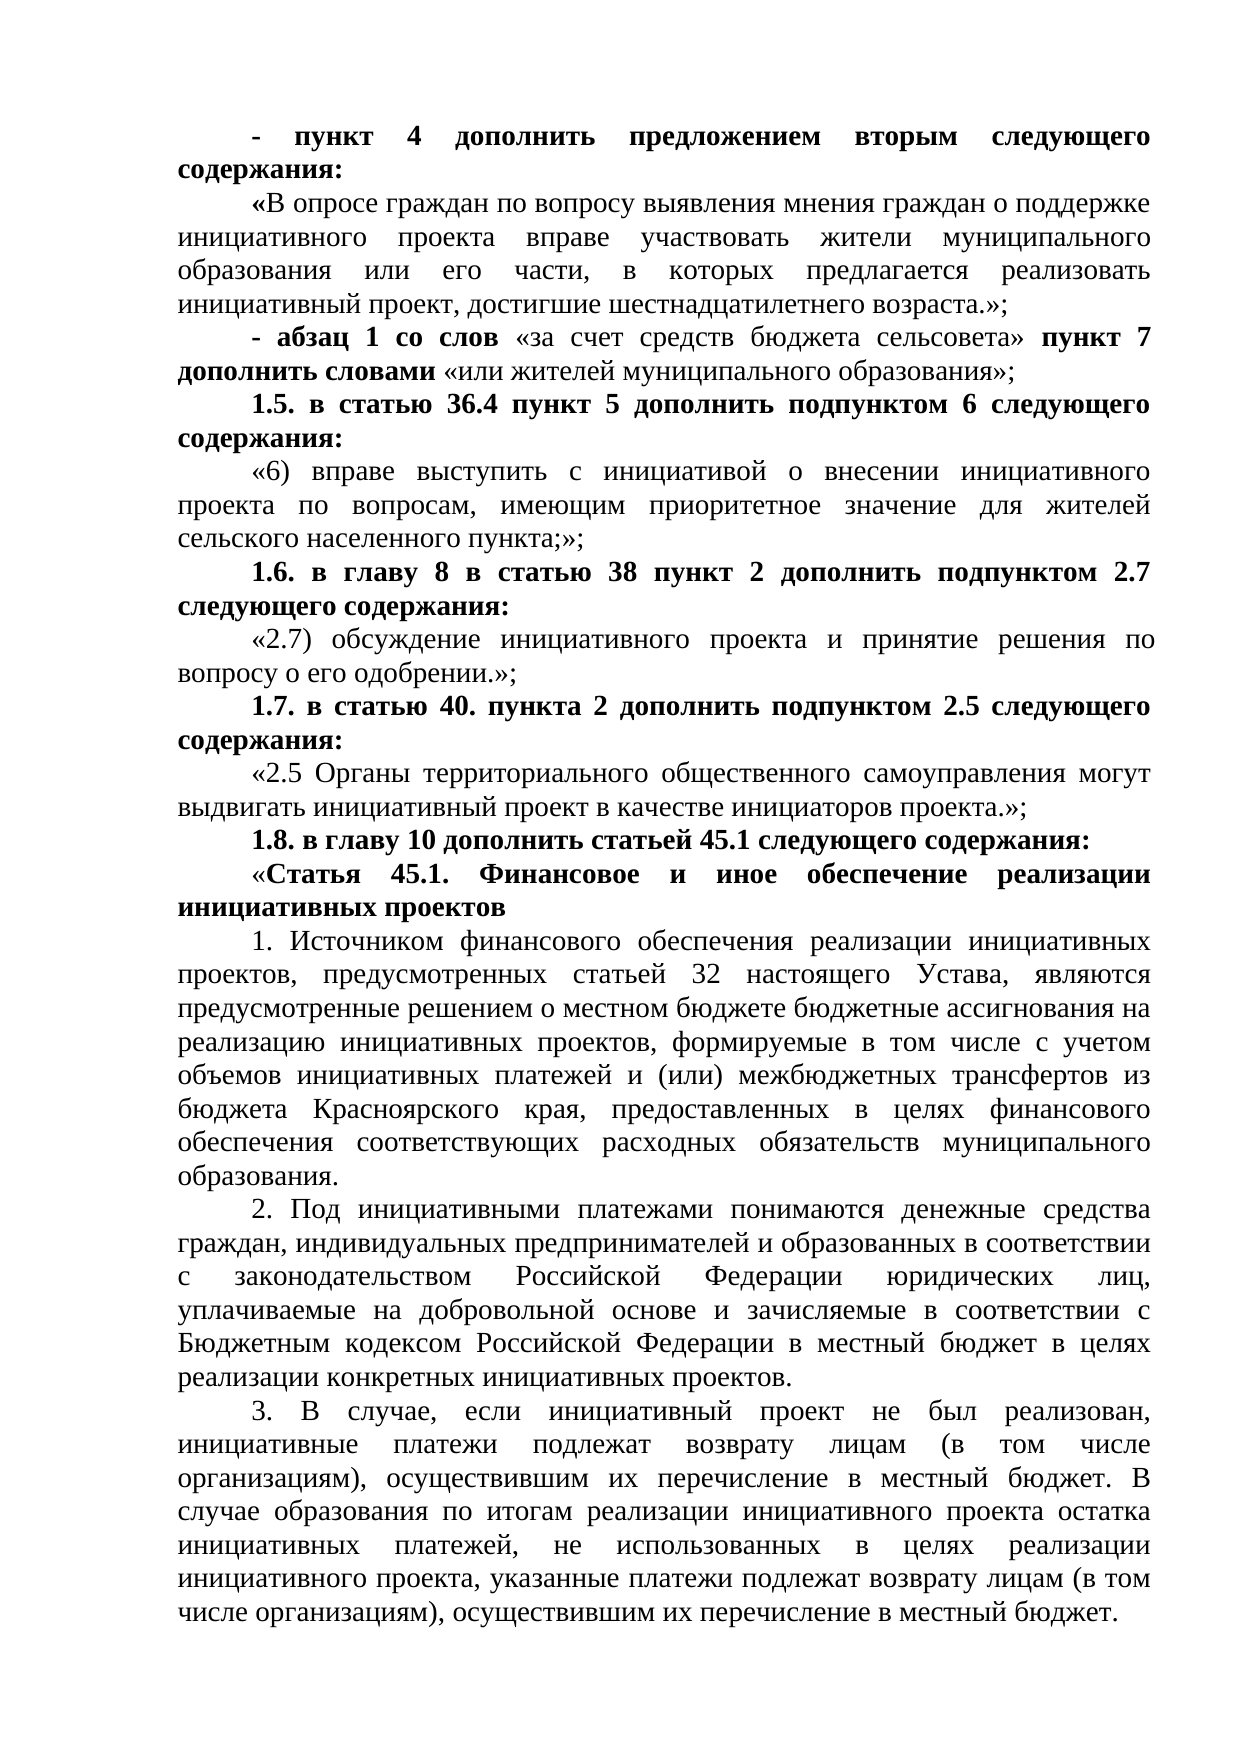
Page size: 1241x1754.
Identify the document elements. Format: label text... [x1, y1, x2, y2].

text - абзац 1 со слов «за счет средств бюджета сельсовета» пункт 7 дополнить словами «или жителей муниципального образования»; [177, 319, 1152, 386]
text - пункт 4 дополнить предложением вторым следующего содержания: [177, 118, 1152, 185]
text 1.6. в главу 8 в статью 38 пункт 2 дополнить подпунктом 2.7 следующего содержания: [177, 554, 1152, 621]
text 1.7. в статью 40. пункта 2 дополнить подпунктом 2.5 следующего содержания: [177, 688, 1152, 755]
text «6) вправе выступить с инициативой о внесении инициативного проекта по вопросам, имеющим приоритетное значение для жителей сельского населенного пункта;»; [177, 453, 1152, 554]
text 3. В случае, если инициативный проект не был реализован, инициативные платежи подлежат возврату лицам (в том числе организациям), осуществившим их перечисление в местный бюджет. В случае образования по итогам реализации инициативного проекта остатка инициативных платежей, не использованных в целях реализации инициативного проекта, указанные платежи подлежат возврату лицам (в том числе организациям), осуществившим их перечисление в местный бюджет. [177, 1393, 1152, 1627]
text «В опросе граждан по вопросу выявления мнения граждан о поддержке инициативного проекта вправе участвовать жители муниципального образования или его части, в которых предлагается реализовать инициативный проект, достигшие шестнадцатилетнего возраста.»; [177, 185, 1152, 319]
text «Статья 45.1. Финансовое и иное обеспечение реализации инициативных проектов [177, 856, 1152, 923]
text 1.5. в статью 36.4 пункт 5 дополнить подпунктом 6 следующего содержания: [177, 386, 1152, 453]
text 2. Под инициативными платежами понимаются денежные средства граждан, индивидуальных предпринимателей и образованных в соответствии с законодательством Российской Федерации юридических лиц, уплачиваемые на добровольной основе и зачисляемые в соответствии с Бюджетным кодексом Российской Федерации в местный бюджет в целях реализации конкретных инициативных проектов. [177, 1191, 1152, 1393]
text «2.5 Органы территориального общественного самоуправления могут выдвигать инициативный проект в качестве инициаторов проекта.»; [177, 755, 1152, 822]
text 1. Источником финансового обеспечения реализации инициативных проектов, предусмотренных статьей 32 настоящего Устава, являются предусмотренные решением о местном бюджете бюджетные ассигнования на реализацию инициативных проектов, формируемые в том числе с учетом объемов инициативных платежей и (или) межбюджетных трансфертов из бюджета Красноярского края, предоставленных в целях финансового обеспечения соответствующих расходных обязательств муниципального образования. [177, 923, 1152, 1191]
text 1.8. в главу 10 дополнить статьей 45.1 следующего содержания: [177, 822, 1152, 856]
text «2.7) обсуждение инициативного проекта и принятие решения по вопросу о его одобрении.»; [177, 621, 1157, 688]
